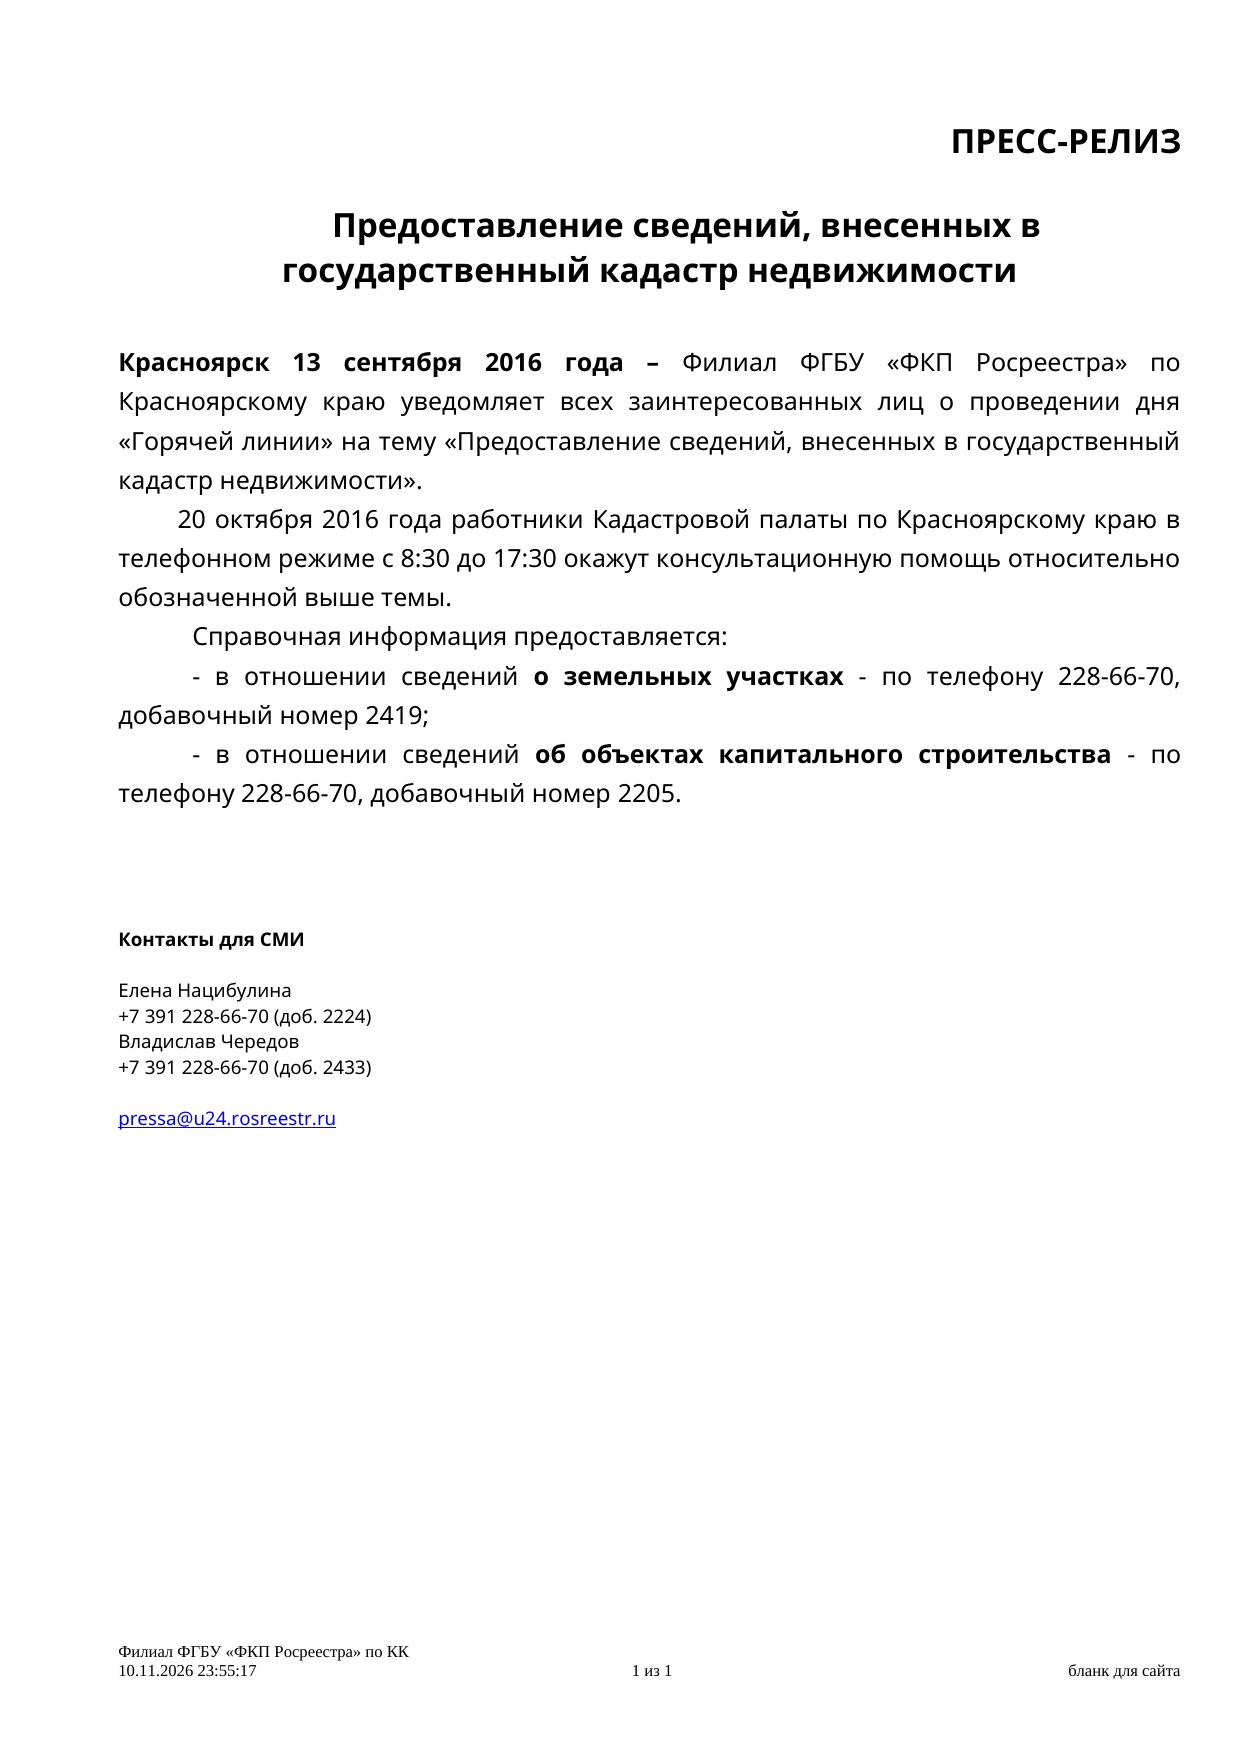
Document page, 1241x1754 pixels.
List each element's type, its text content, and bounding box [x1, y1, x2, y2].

text - в отношении сведений об объектах капитального строительства - по телефону 228-66-70, добавочный номер 2205. [118, 737, 1181, 810]
text - в отношении сведений о земельных участках - по телефону 228-66-70, добавочный номер 2419; [118, 658, 1181, 731]
text ПРЕСС-РЕЛИЗ [118, 118, 1181, 163]
text +7 391 228-66-70 (доб. 2433) [118, 1054, 1196, 1080]
text Контакты для СМИ [118, 927, 1196, 952]
text Справочная информация предоставляется: [118, 619, 1181, 653]
text Елена Нацибулина [118, 978, 1196, 1003]
text Красноярск 13 сентября 2016 года – Филиал ФГБУ «ФКП Росреестра» по Красноярскому краю уведомляет всех заинтересованных лиц о проведении дня «Горячей линии» на тему «Предоставление сведений, внесенных в государственный кадастр недвижимости». [118, 345, 1181, 496]
text 20 октября 2016 года работники Кадастровой палаты по Красноярскому краю в телефонном режиме с 8:30 до 17:30 окажут консультационную помощь относительно обозначенной выше темы. [118, 502, 1181, 614]
text +7 391 228-66-70 (доб. 2224) [118, 1003, 1196, 1029]
text Предоставление сведений, внесенных в государственный кадастр недвижимости [118, 202, 1181, 293]
text Владислав Чередов [118, 1029, 1196, 1054]
text pressa@u24.rosreestr.ru [118, 1105, 1196, 1131]
